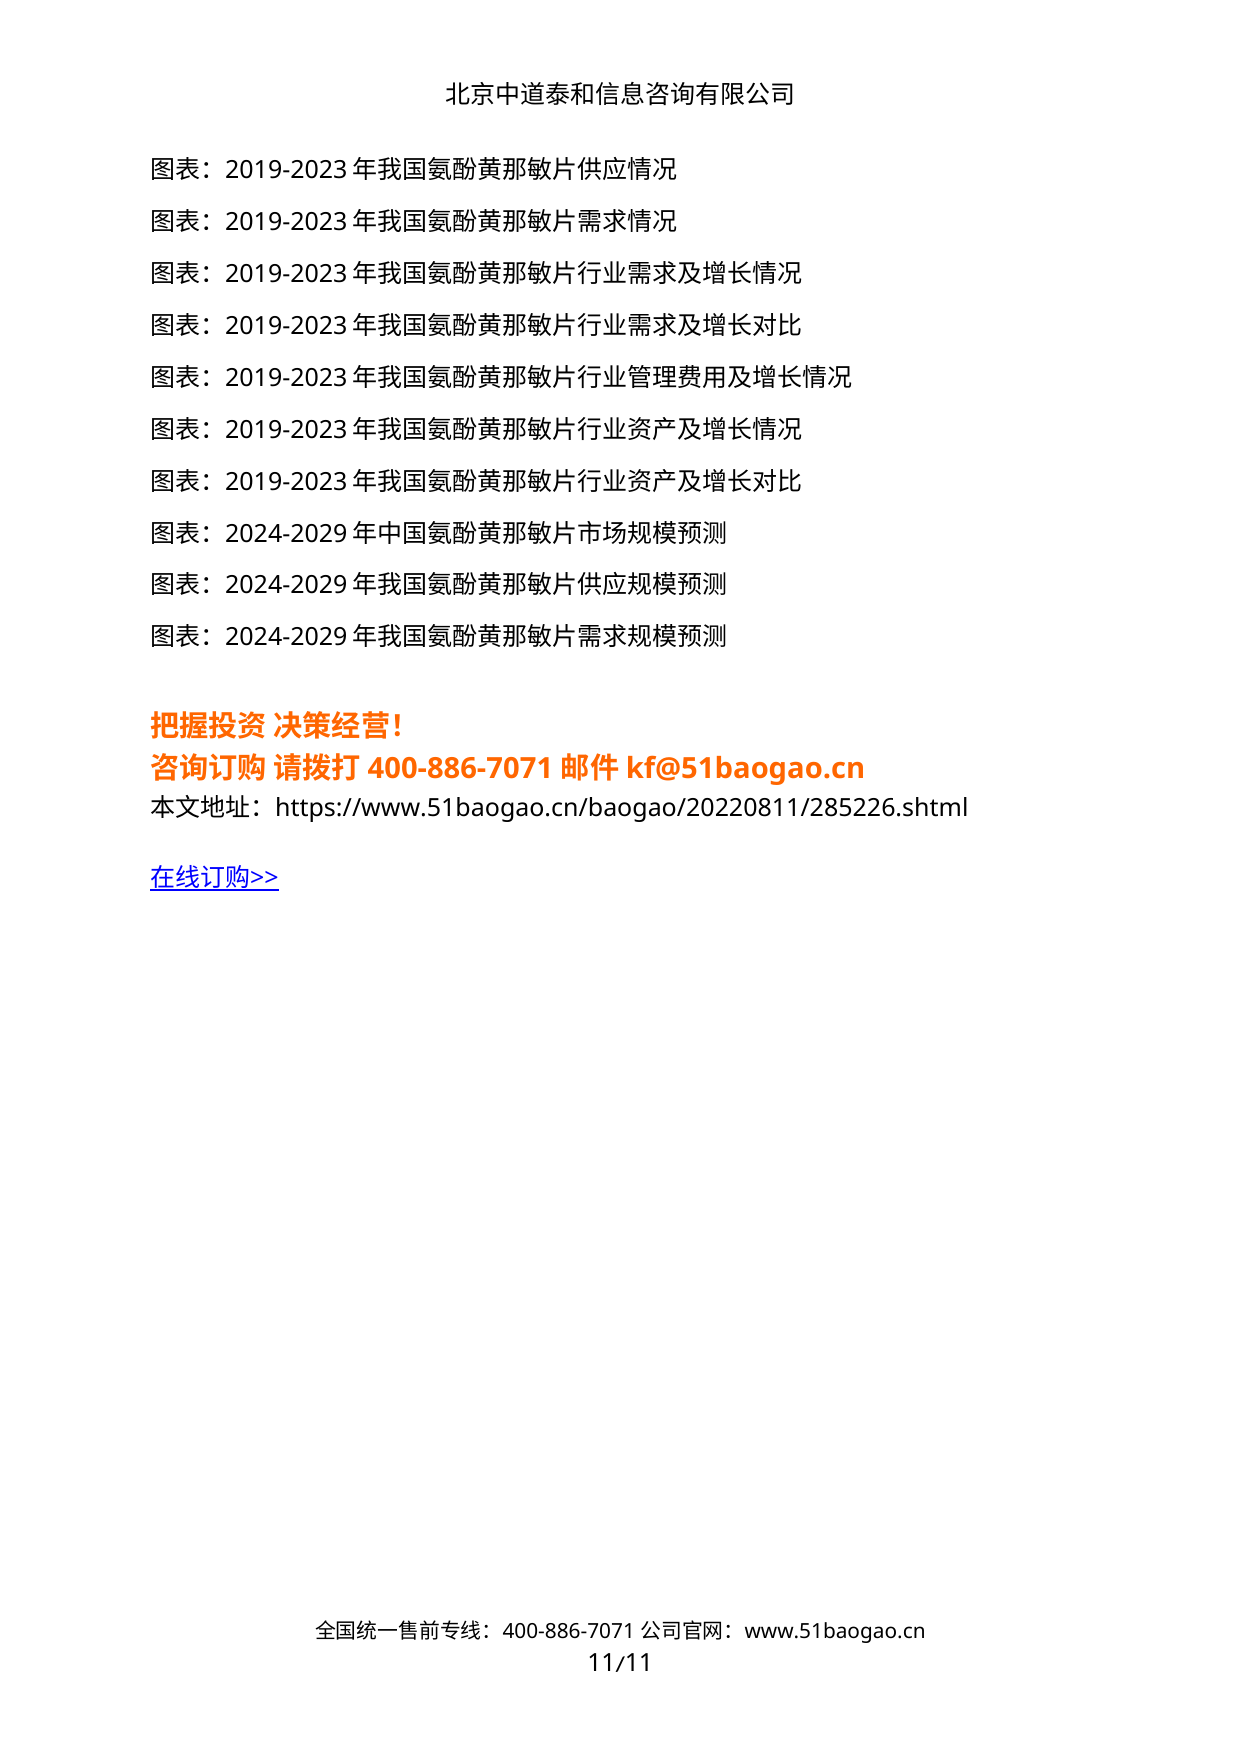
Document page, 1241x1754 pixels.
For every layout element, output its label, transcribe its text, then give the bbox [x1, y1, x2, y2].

text 在线订购>> [150, 824, 1090, 894]
text 图表：2019-2023年我国氨酚黄那敏片需求情况 [150, 202, 1090, 238]
text 图表：2019-2023年我国氨酚黄那敏片行业管理费用及增长情况 [150, 357, 1090, 394]
text 图表：2019-2023年我国氨酚黄那敏片行业资产及增长对比 [150, 461, 1090, 497]
text 图表：2019-2023年我国氨酚黄那敏片行业资产及增长情况 [150, 409, 1090, 446]
text 图表：2019-2023年我国氨酚黄那敏片行业需求及增长情况 [150, 254, 1090, 290]
text 图表：2024-2029年我国氨酚黄那敏片需求规模预测 [150, 617, 1090, 653]
text 图表：2019-2023年我国氨酚黄那敏片供应情况 [150, 150, 1090, 186]
text 把握投资 决策经营！咨询订购 请拨打 400-886-7071 邮件 kf@51baogao.cn本文地址：https://www.51baogao.cn/baogao/20220811/285226.shtml [150, 669, 1090, 824]
text 图表：2024-2029年中国氨酚黄那敏片市场规模预测 [150, 513, 1090, 549]
text 图表：2019-2023年我国氨酚黄那敏片行业需求及增长对比 [150, 306, 1090, 342]
text 图表：2024-2029年我国氨酚黄那敏片供应规模预测 [150, 565, 1090, 601]
